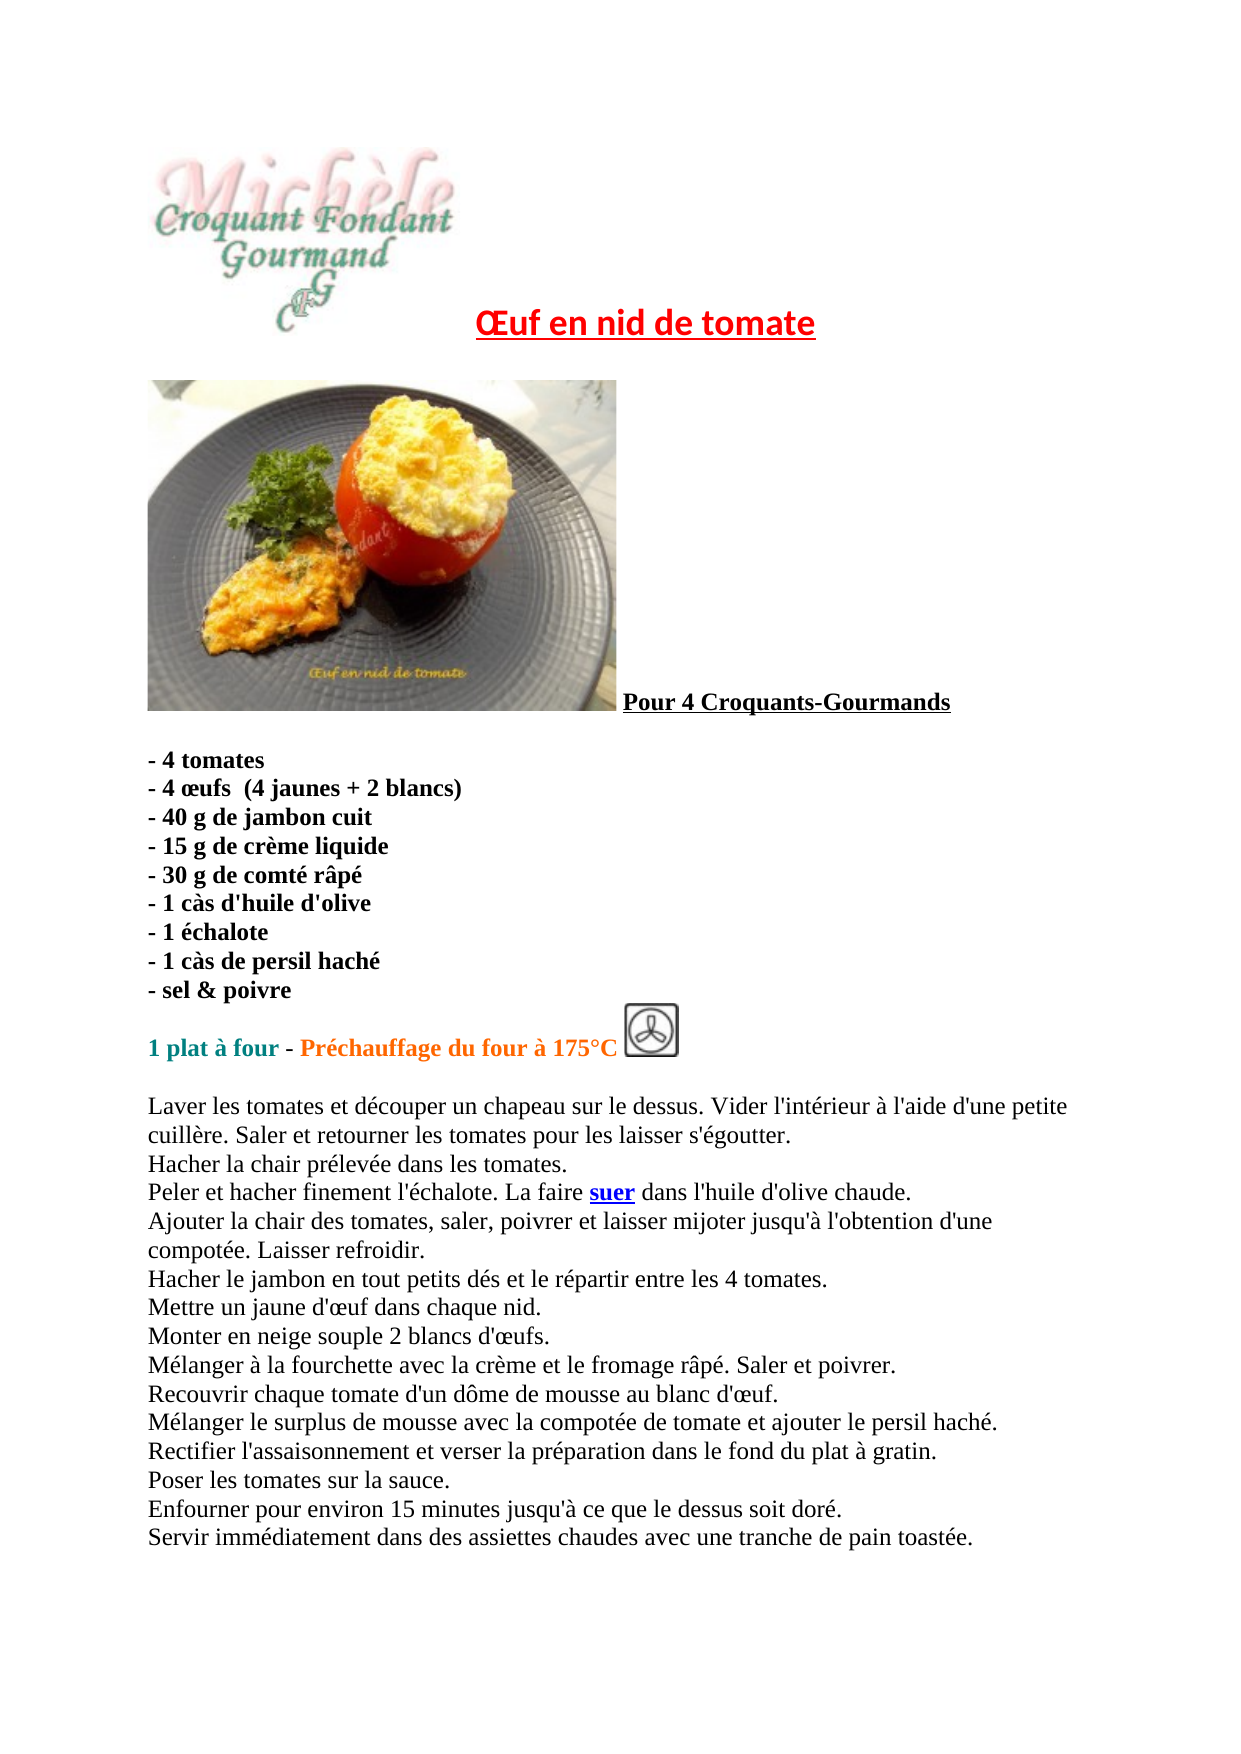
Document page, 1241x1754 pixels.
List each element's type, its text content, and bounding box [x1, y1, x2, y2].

text Laver les tomates et découper un chapeau sur le dessus. Vider l'intérieur à l'aide d'une petite cuillère. Saler et retourner les tomates pour les laisser s'égoutter. Hacher la chair prélevée dans les tomates. Peler et hacher finement l'échalote. La faire suer dans l'huile d'olive chaude. Ajouter la chair des tomates, saler, poivrer et laisser mijoter jusqu'à l'obtention d'une compotée. Laisser refroidir. Hacher le jambon en tout petits dés et le répartir entre les 4 tomates. Mettre un jaune d'œuf dans chaque nid. Monter en neige souple 2 blancs d'œufs. Mélanger à la fourchette avec la crème et le fromage râpé. Saler et poivrer. Recouvrir chaque tomate d'un dôme de mousse au blanc d'œuf. Mélanger le surplus de mousse avec la compotée de tomate et ajouter le persil haché. Rectifier l'assaisonnement et verser la préparation dans le fond du plat à gratin. Poser les tomates sur la sauce. Enfourner pour environ 15 minutes jusqu'à ce que le dessus soit doré. Servir immédiatement dans des assiettes chaudes avec une tranche de pain toastée. [148, 1091, 1093, 1580]
picture [147, 380, 617, 711]
text - 4 tomates - 4 œufs (4 jaunes + 2 blancs) - 40 g de jambon cuit - 15 g de crème liquide - 30 g de comté râpé - 1 càs d'huile d'olive - 1 échalote - 1 càs de persil haché - sel & poivre 1 plat à four - Préchauffage du four à 175°C [148, 745, 1093, 1062]
picture [147, 147, 461, 336]
picture [624, 1003, 679, 1057]
